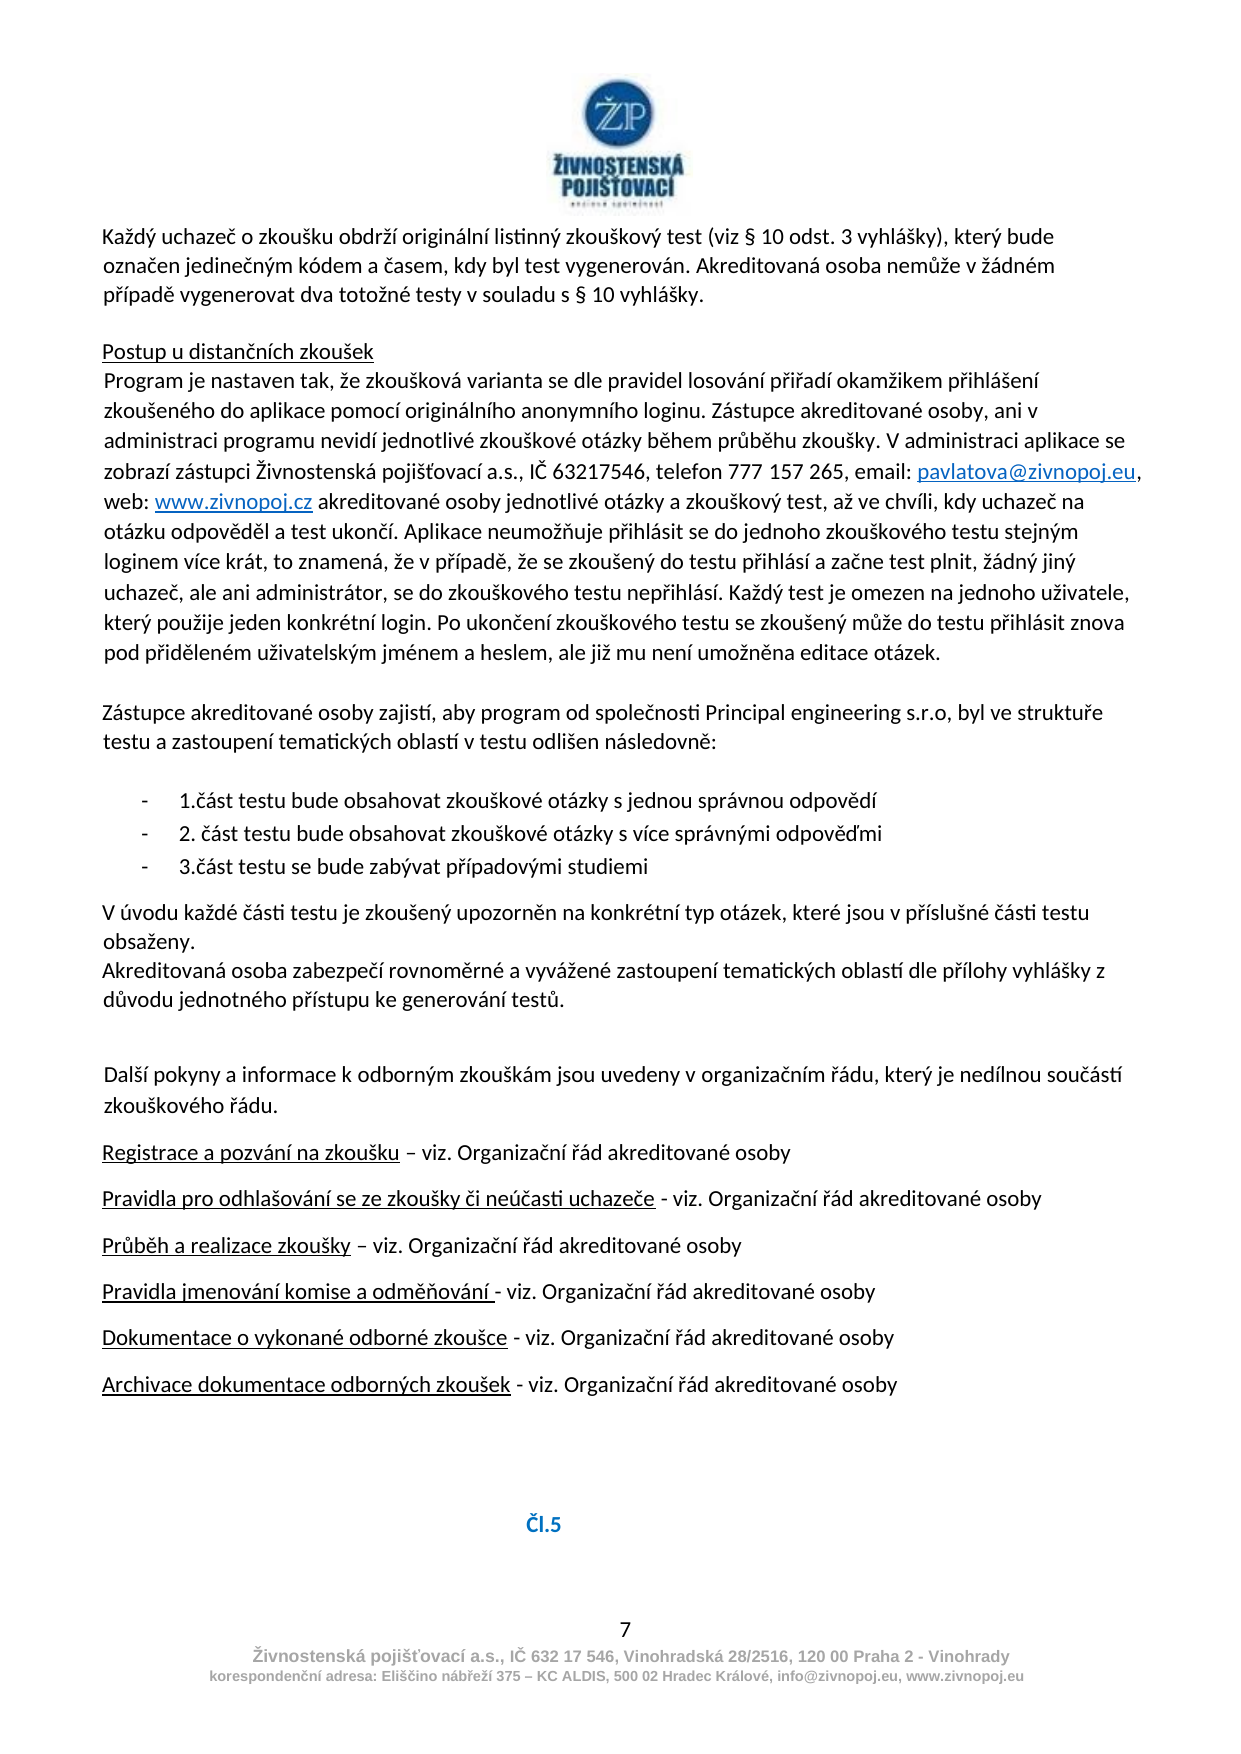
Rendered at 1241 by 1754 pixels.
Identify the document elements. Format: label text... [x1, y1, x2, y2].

list 1.část testu bude obsahovat zkouškové otázky s jednou správnou odpovědí [141, 786, 1067, 814]
text Pravidla pro odhlašování se ze zkoušky či neúčasti uchazeče - viz. Organizační řád akreditované osoby [102, 1184, 1152, 1212]
picture [546, 73, 694, 216]
text Archivace dokumentace odborných zkoušek - viz. Organizační řád akreditované osoby [102, 1370, 1147, 1398]
text Postup u distančních zkoušek [102, 337, 1129, 365]
text Každý uchazeč o zkoušku obdrží originální listinný zkouškový test (viz § 10 odst. 3 vyhlášky), který bude označen jedinečným kódem a časem, kdy byl test vygenerován. Akreditovaná osoba nemůže v žádném případě vygenerovat dva totožné testy v souladu s § 10 vyhlášky. [102, 222, 1129, 308]
text Pravidla jmenování komise a odměňování - viz. Organizační řád akreditované osoby [102, 1277, 1147, 1305]
text Registrace a pozvání na zkoušku – viz. Organizační řád akreditované osoby [102, 1138, 1147, 1166]
list 3.část testu se bude zabývat případovými studiemi [141, 852, 1067, 880]
text Další pokyny a informace k odborným zkouškám jsou uvedeny v organizačním řádu, který je nedílnou součástí zkouškového řádu. [103, 1061, 1152, 1119]
text Akreditovaná osoba zabezpečí rovnoměrné a vyvážené zastoupení tematických oblastí dle přílohy vyhlášky z důvodu jednotného přístupu ke generování testů. [102, 956, 1147, 1013]
text Dokumentace o vykonané odborné zkoušce - viz. Organizační řád akreditované osoby [102, 1323, 1147, 1352]
text Zástupce akreditované osoby zajistí, aby program od společnosti Principal engineering s.r.o, byl ve struktuře testu a zastoupení tematických oblastí v testu odlišen následovně: [102, 698, 1147, 755]
text web: www.zivnopoj.cz akreditované osoby jednotlivé otázky a zkouškový test, až ve chvíli, kdy uchazeč na otázku odpověděl a test ukončí. Aplikace neumožňuje přihlásit se do jednoho zkouškového testu stejným loginem více krát, to znamená, že v případě, že se zkoušený do testu přihlásí a začne test plnit, žádný jiný uchazeč, ale ani administrátor, se do zkouškového testu nepřihlásí. Každý test je omezen na jednoho uživatele, který použije jeden konkrétní login. Po ukončení zkouškového testu se zkoušený může do testu přihlásit znova pod přiděleném uživatelským jménem a heslem, ale již mu není umožněna editace otázek. [103, 487, 1152, 666]
list 2. část testu bude obsahovat zkouškové otázky s více správnými odpověďmi [141, 819, 1067, 847]
text Průběh a realizace zkoušky – viz. Organizační řád akreditované osoby [102, 1231, 1147, 1259]
text Čl.5 [102, 1510, 1152, 1538]
text V úvodu každé části testu je zkoušený upozorněn na konkrétní typ otázek, které jsou v příslušné části testu obsaženy. [102, 898, 1147, 955]
text Program je nastaven tak, že zkoušková varianta se dle pravidel losování přiřadí okamžikem přihlášení zkoušeného do aplikace pomocí originálního anonymního loginu. Zástupce akreditované osoby, ani v administraci programu nevidí jednotlivé zkouškové otázky během průběhu zkoušky. V administraci aplikace se zobrazí zástupci Živnostenská pojišťovací a.s., IČ 63217546, telefon 777 157 265, email: pavlatova@zivnopoj.eu, [103, 366, 1152, 485]
